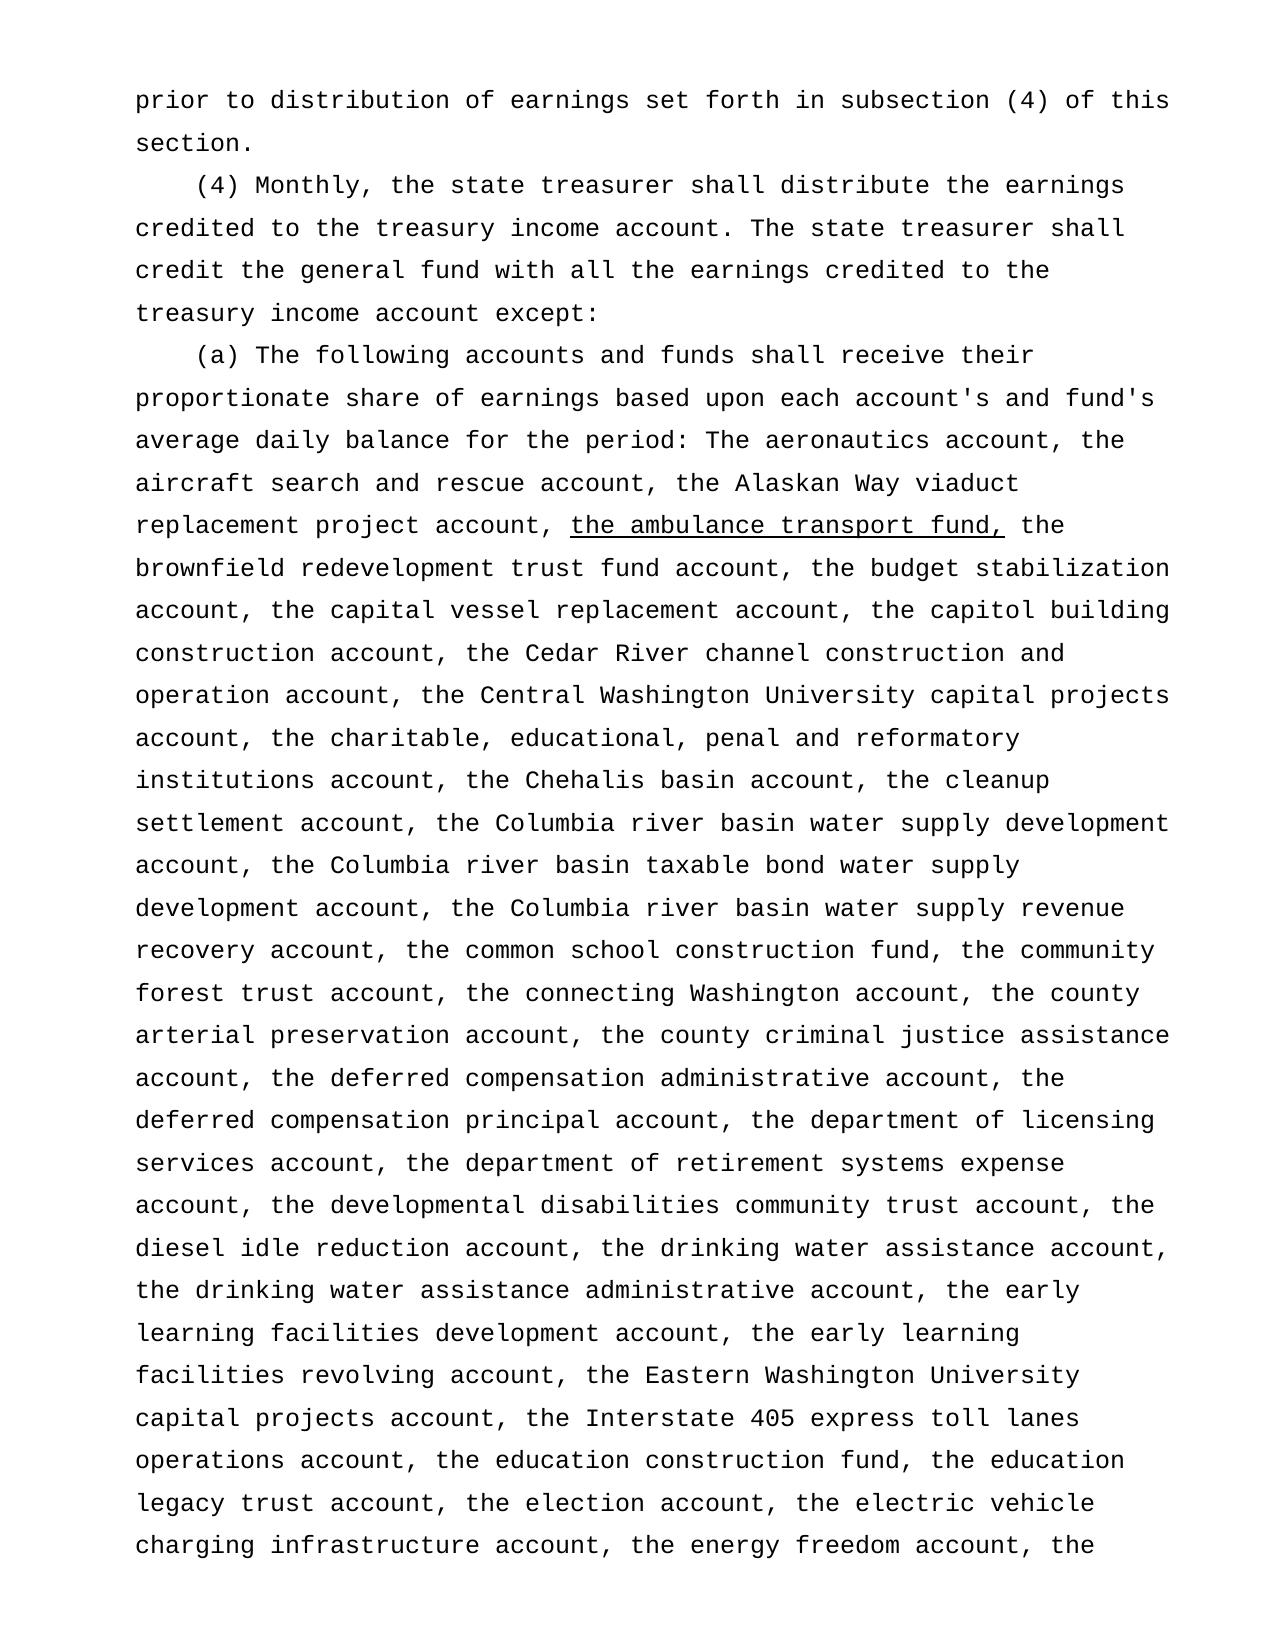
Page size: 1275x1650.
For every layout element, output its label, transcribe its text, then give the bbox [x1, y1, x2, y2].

text (4) Monthly, the state treasurer shall distribute the earnings credited to the treasury income account. The state treasurer shall credit the general fund with all the earnings credited to the treasury income account except: [135, 160, 1170, 330]
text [135, 75, 1170, 160]
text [135, 330, 1170, 1562]
